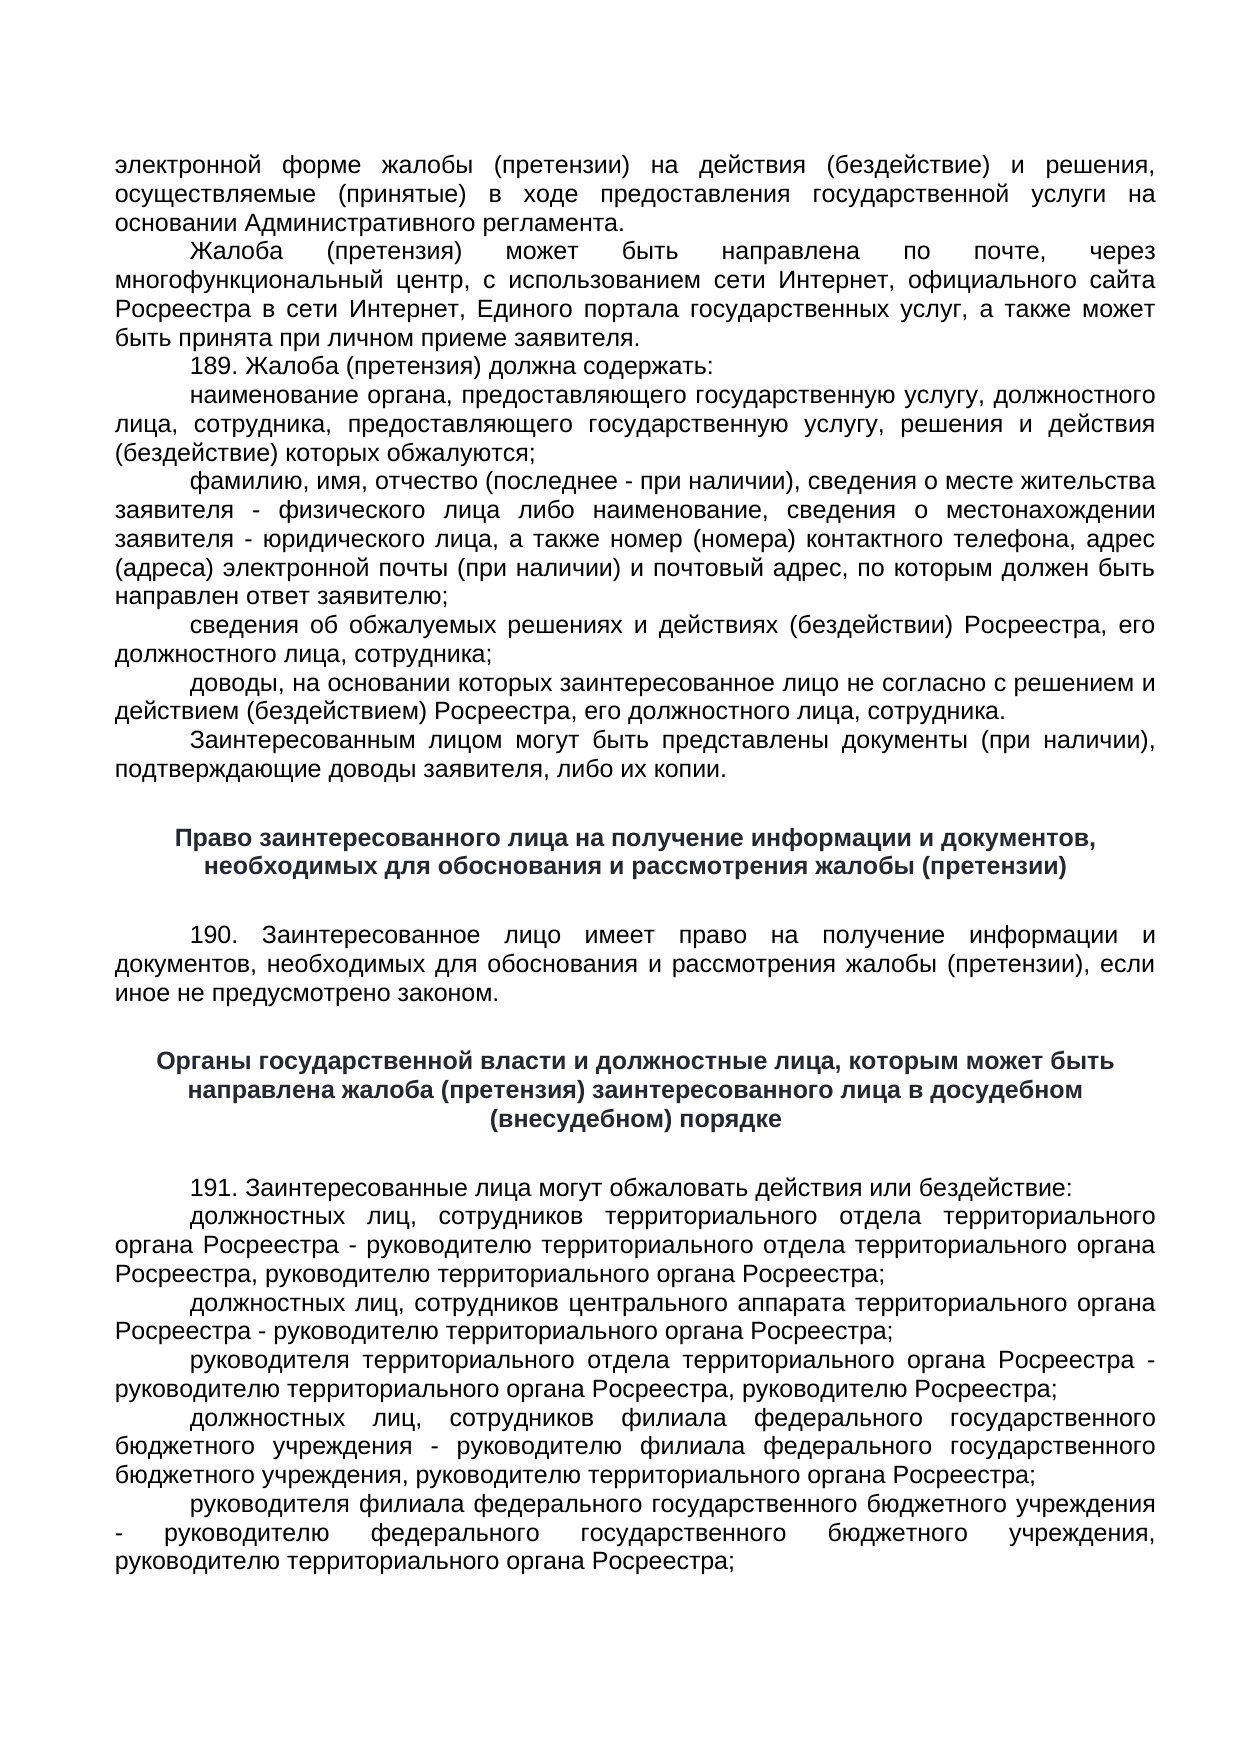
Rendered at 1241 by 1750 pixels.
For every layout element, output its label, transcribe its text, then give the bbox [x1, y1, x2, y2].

text наименование органа, предоставляющего государственную услугу, должностного лица, сотрудника, предоставляющего государственную услугу, решения и действия (бездействие) которых обжалуются; [114, 380, 1157, 466]
text фамилию, имя, отчество (последнее - при наличии), сведения о месте жительства заявителя - физического лица либо наименование, сведения о местонахождении заявителя - юридического лица, а также номер (номера) контактного телефона, адрес (адреса) электронной почты (при наличии) и почтовый адрес, по которым должен быть направлен ответ заявителю; [114, 466, 1157, 610]
subtitle Органы государственной власти и должностные лица, которым может быть направлена жалоба (претензия) заинтересованного лица в досудебном (внесудебном) порядке [114, 1046, 1157, 1132]
subtitle Право заинтересованного лица на получение информации и документов, необходимых для обоснования и рассмотрения жалобы (претензии) [114, 822, 1157, 880]
text Заинтересованным лицом могут быть представлены документы (при наличии), подтверждающие доводы заявителя, либо их копии. [114, 725, 1157, 782]
text руководителя филиала федерального государственного бюджетного учреждения - руководителю федерального государственного бюджетного учреждения, руководителю территориального органа Росреестра; [114, 1489, 1157, 1575]
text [114, 150, 1157, 236]
text должностных лиц, сотрудников филиала федерального государственного бюджетного учреждения - руководителю филиала федерального государственного бюджетного учреждения, руководителю территориального органа Росреестра; [114, 1402, 1157, 1489]
text руководителя территориального отдела территориального органа Росреестра - руководителю территориального органа Росреестра, руководителю Росреестра; [114, 1345, 1157, 1402]
text 189. Жалоба (претензия) должна содержать: [114, 351, 1157, 380]
text сведения об обжалуемых решениях и действиях (бездействии) Росреестра, его должностного лица, сотрудника; [114, 610, 1157, 667]
text должностных лиц, сотрудников центрального аппарата территориального органа Росреестра - руководителю территориального органа Росреестра; [114, 1287, 1157, 1345]
text Жалоба (претензия) может быть направлена по почте, через многофункциональный центр, с использованием сети Интернет, официального сайта Росреестра в сети Интернет, Единого портала государственных услуг, а также может быть принята при личном приеме заявителя. [114, 236, 1157, 351]
text доводы, на основании которых заинтересованное лицо не согласно с решением и действием (бездействием) Росреестра, его должностного лица, сотрудника. [114, 667, 1157, 725]
text 191. Заинтересованные лица могут обжаловать действия или бездействие: [114, 1172, 1157, 1201]
text должностных лиц, сотрудников территориального отдела территориального органа Росреестра - руководителю территориального отдела территориального органа Росреестра, руководителю территориального органа Росреестра; [114, 1201, 1157, 1287]
text 190. Заинтересованное лицо имеет право на получение информации и документов, необходимых для обоснования и рассмотрения жалобы (претензии), если иное не предусмотрено законом. [114, 920, 1157, 1006]
